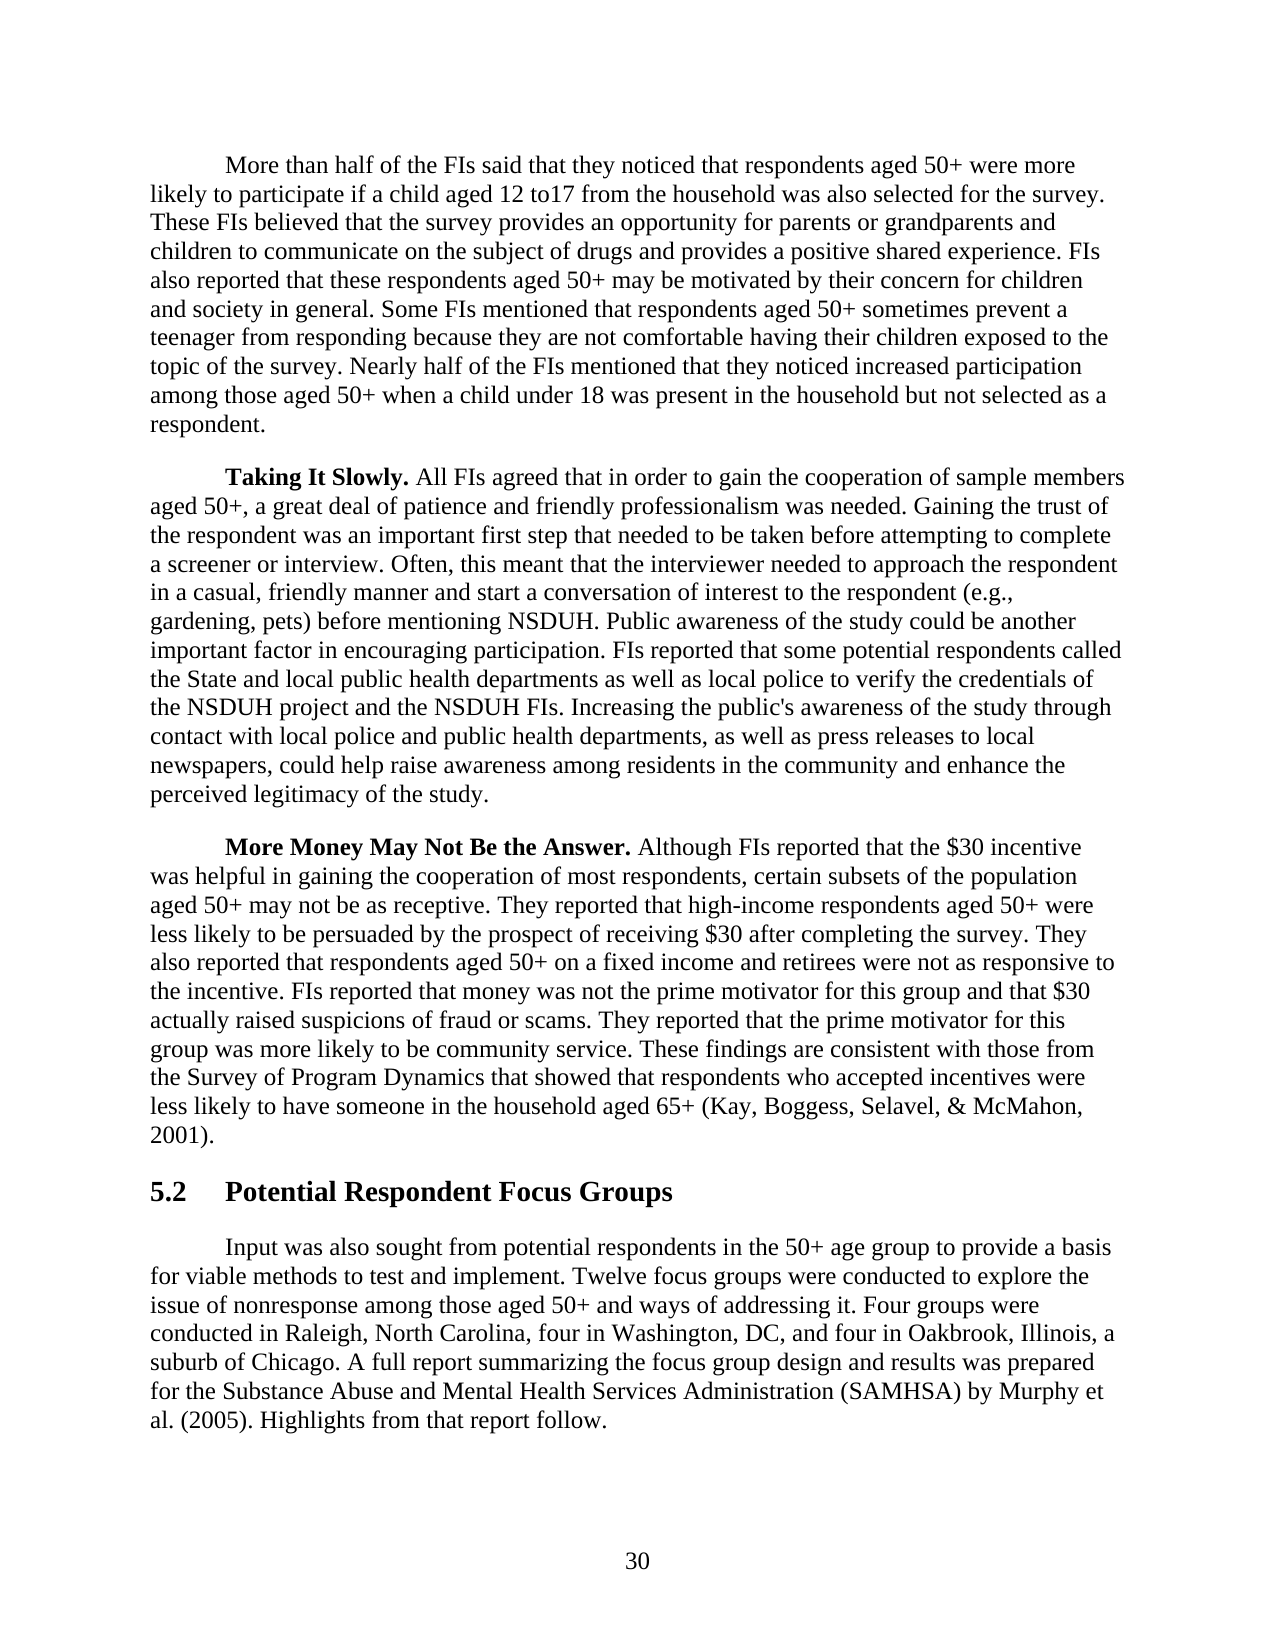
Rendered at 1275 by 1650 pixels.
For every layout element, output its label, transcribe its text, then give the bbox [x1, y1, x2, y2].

text Potential Respondent Focus Groups [150, 1174, 1125, 1207]
text More than half of the FIs said that they noticed that respondents aged 50+ were more likely to participate if a child aged 12 to17 from the household was also selected for the survey. These FIs believed that the survey provides an opportunity for parents or grandparents and children to communicate on the subject of drugs and provides a positive shared experience. FIs also reported that these respondents aged 50+ may be motivated by their concern for children and society in general. Some FIs mentioned that respondents aged 50+ sometimes prevent a teenager from responding because they are not comfortable having their children exposed to the topic of the survey. Nearly half of the FIs mentioned that they noticed increased participation among those aged 50+ when a child under 18 was present in the household but not selected as a respondent. [150, 150, 1125, 437]
text More Money May Not Be the Answer. Although FIs reported that the $30 incentive was helpful in gaining the cooperation of most respondents, certain subsets of the population aged 50+ may not be as receptive. They reported that high-income respondents aged 50+ were less likely to be persuaded by the prospect of receiving $30 after completing the survey. They also reported that respondents aged 50+ on a fixed income and retirees were not as responsive to the incentive. FIs reported that money was not the prime motivator for this group and that $30 actually raised suspicions of fraud or scams. They reported that the prime motivator for this group was more likely to be community service. These findings are consistent with those from the Survey of Program Dynamics that showed that respondents who accepted incentives were less likely to have someone in the household aged 65+ (Kay, Boggess, Selavel, & McMahon, 2001). [150, 832, 1125, 1149]
text Input was also sought from potential respondents in the 50+ age group to provide a basis for viable methods to test and implement. Twelve focus groups were conducted to explore the issue of nonresponse among those aged 50+ and ways of addressing it. Four groups were conducted in , North Carolina, four in , , and four in , Illinois, a suburb of . A full report summarizing the focus group design and results was prepared for the Substance Abuse and Mental Health Services Administration (SAMHSA) by Murphy et al. (2005). Highlights from that report follow. [150, 1232, 1125, 1433]
text Taking It Slowly. All FIs agreed that in order to gain the cooperation of sample members aged 50+, a great deal of patience and friendly professionalism was needed. Gaining the trust of the respondent was an important first step that needed to be taken before attempting to complete a screener or interview. Often, this meant that the interviewer needed to approach the respondent in a casual, friendly manner and start a conversation of interest to the respondent (e.g., gardening, pets) before mentioning NSDUH. Public awareness of the study could be another important factor in encouraging participation. FIs reported that some potential respondents called the State and local public health departments as well as local police to verify the credentials of the NSDUH project and the NSDUH FIs. Increasing the public's awareness of the study through contact with local police and public health departments, as well as press releases to local newspapers, could help raise awareness among residents in the community and enhance the perceived legitimacy of the study. [150, 462, 1125, 807]
